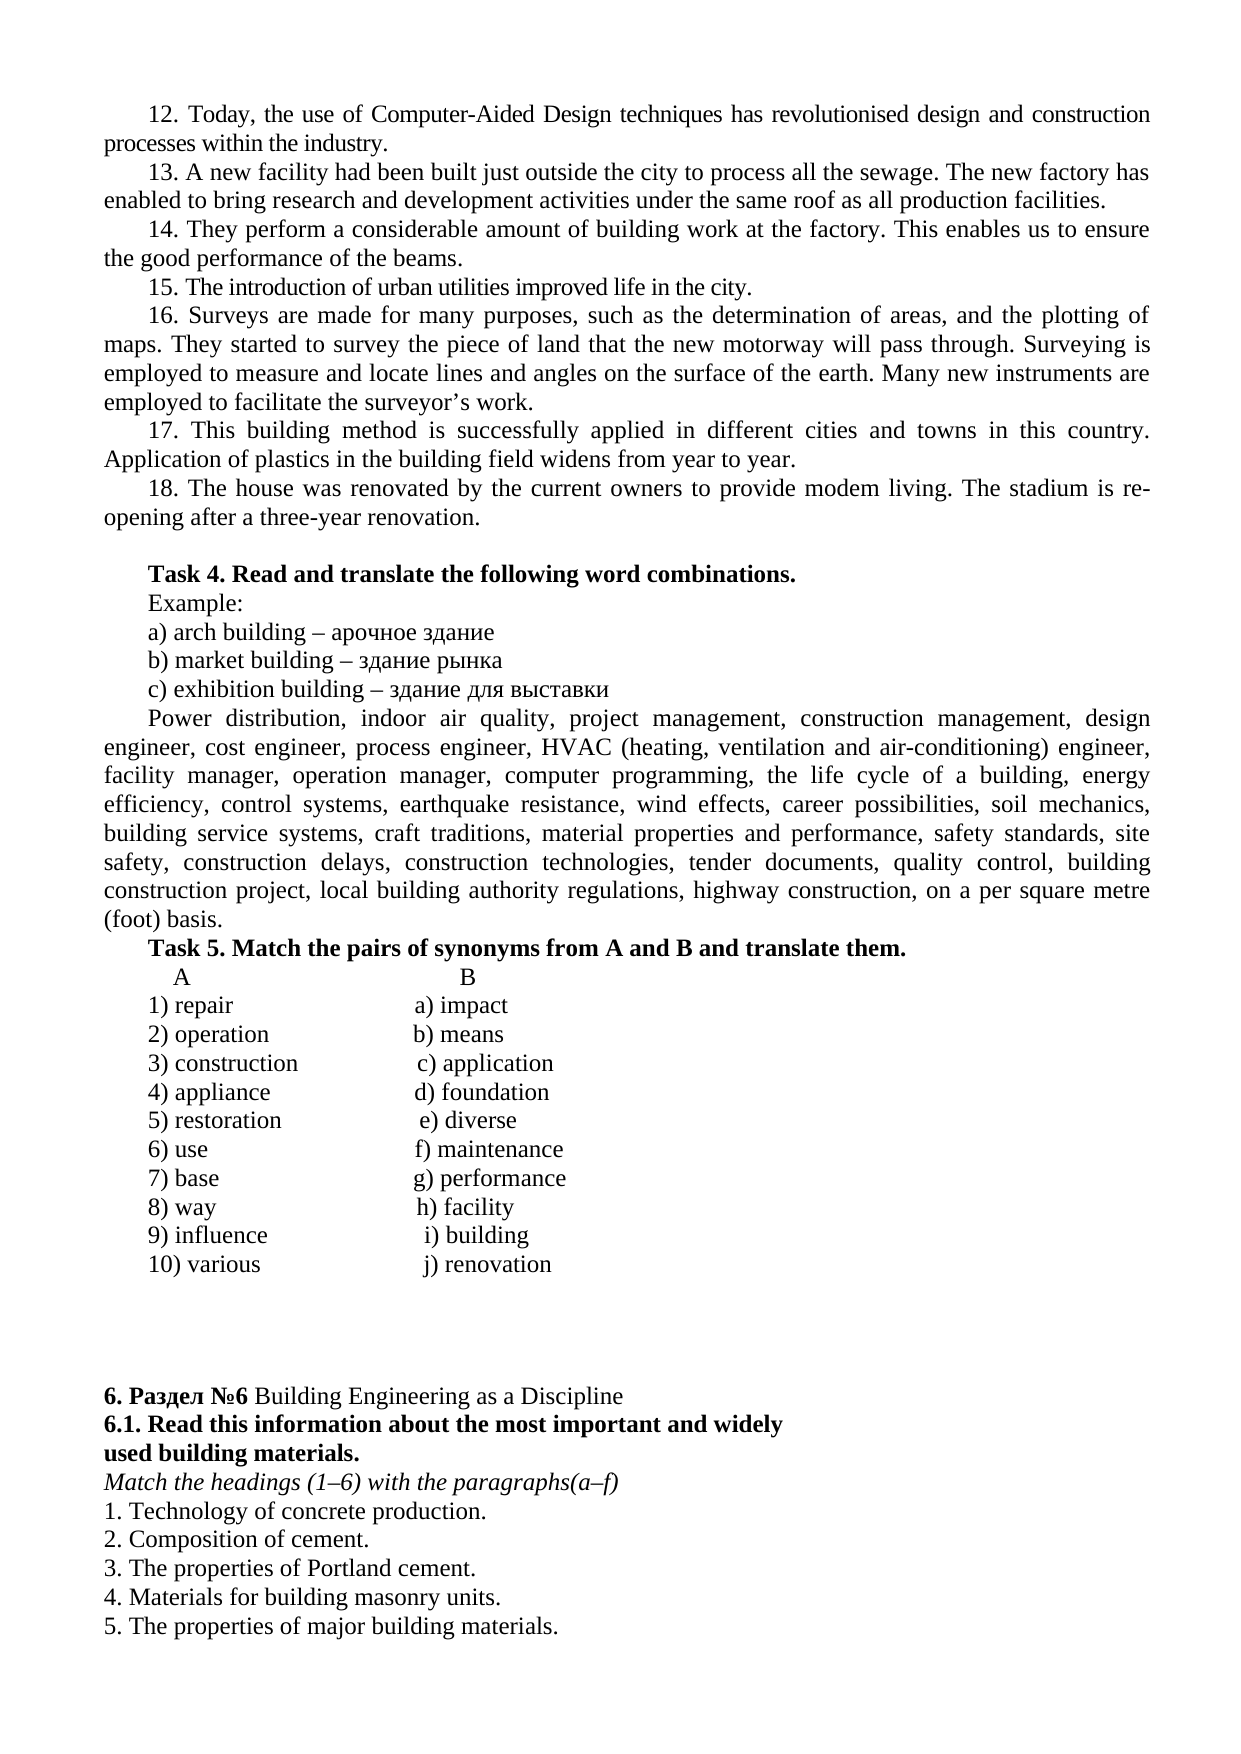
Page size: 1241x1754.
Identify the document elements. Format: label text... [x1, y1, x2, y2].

text 6.1. Read this information about the most important and widely [103, 1409, 1152, 1438]
text 18. The house was renovated by the current owners to provide modem living. The stadium is re-opening after a three-year renovation. [103, 473, 1152, 530]
text c) exhibition building – здание для выставки [103, 674, 1152, 703]
text 16. Surveys are made for many purposes, such as the determination of areas, and the plotting of maps. They started to survey the piece of land that the new motorway will pass through. Surveying is employed to measure and locate lines and angles on the surface of the earth. Many new instruments are employed to facilitate the surveyor’s work. [103, 300, 1152, 415]
text 10) various j) renovation [103, 1249, 1152, 1278]
text Power distribution, indoor air quality, project management, construction management, design engineer, cost engineer, process engineer, HVAC (heating, ventilation and air-conditioning) engineer, facility manager, operation manager, computer programming, the life cycle of a building, energy efficiency, control systems, earthquake resistance, wind effects, career possibilities, soil mechanics, building service systems, craft traditions, material properties and performance, safety standards, site safety, construction delays, construction technologies, tender documents, quality control, building construction project, local building authority regulations, highway construction, on a per square metre (foot) basis. [103, 703, 1152, 933]
text 3. The properties of Portland cement. [103, 1553, 1152, 1582]
text 4) appliance d) foundation [103, 1077, 1152, 1105]
text Task 4. Read and translate the following word combinations. [103, 559, 1152, 588]
text 14. They perform a considerable amount of building work at the factory. This enables us to ensure the good performance of the beams. [103, 214, 1152, 272]
text A B [103, 962, 1152, 990]
text 17. This building method is successfully applied in different cities and towns in this country. Application of plastics in the building field widens from year to year. [103, 415, 1152, 473]
text 6) use f) maintenance [103, 1134, 1152, 1163]
text 2) operation b) means [103, 1019, 1152, 1048]
text 5) restoration e) diverse [103, 1105, 1152, 1134]
text 9) influence i) building [103, 1220, 1152, 1249]
text Example: [103, 588, 1152, 617]
text 2. Composition of cement. [103, 1524, 1152, 1553]
text 4. Materials for building masonry units. [103, 1582, 1152, 1611]
text 13. A new facility had been built just outside the city to process all the sewage. The new factory has enabled to bring research and development activities under the same roof as all production facilities. [103, 157, 1152, 214]
text 1. Technology of concrete production. [103, 1496, 1152, 1524]
text used building materials. [103, 1438, 1152, 1467]
text 7) base g) performance [103, 1163, 1152, 1192]
text 3) construction c) application [103, 1048, 1152, 1077]
text 12. Today, the use of Computer-Aided Design techniques has revolutionised design and construction processes within the industry. [103, 99, 1152, 157]
text 5. The properties of major building materials. [103, 1611, 1152, 1639]
text a) arch building – арочное здание [103, 617, 1152, 645]
text 1) repair a) impact [103, 990, 1152, 1019]
text Match the headings (1–6) with the paragraphs(a–f) [103, 1467, 1152, 1496]
text 15. The introduction of urban utilities improved life in the city. [103, 272, 1152, 300]
text 6. Раздел №6 Building Engineering as a Discipline [103, 1381, 1152, 1409]
text Task 5. Match the pairs of synonyms from A and B and translate them. [103, 933, 1152, 962]
text 8) way h) facility [103, 1192, 1152, 1220]
text b) market building – здание рынка [103, 645, 1152, 674]
